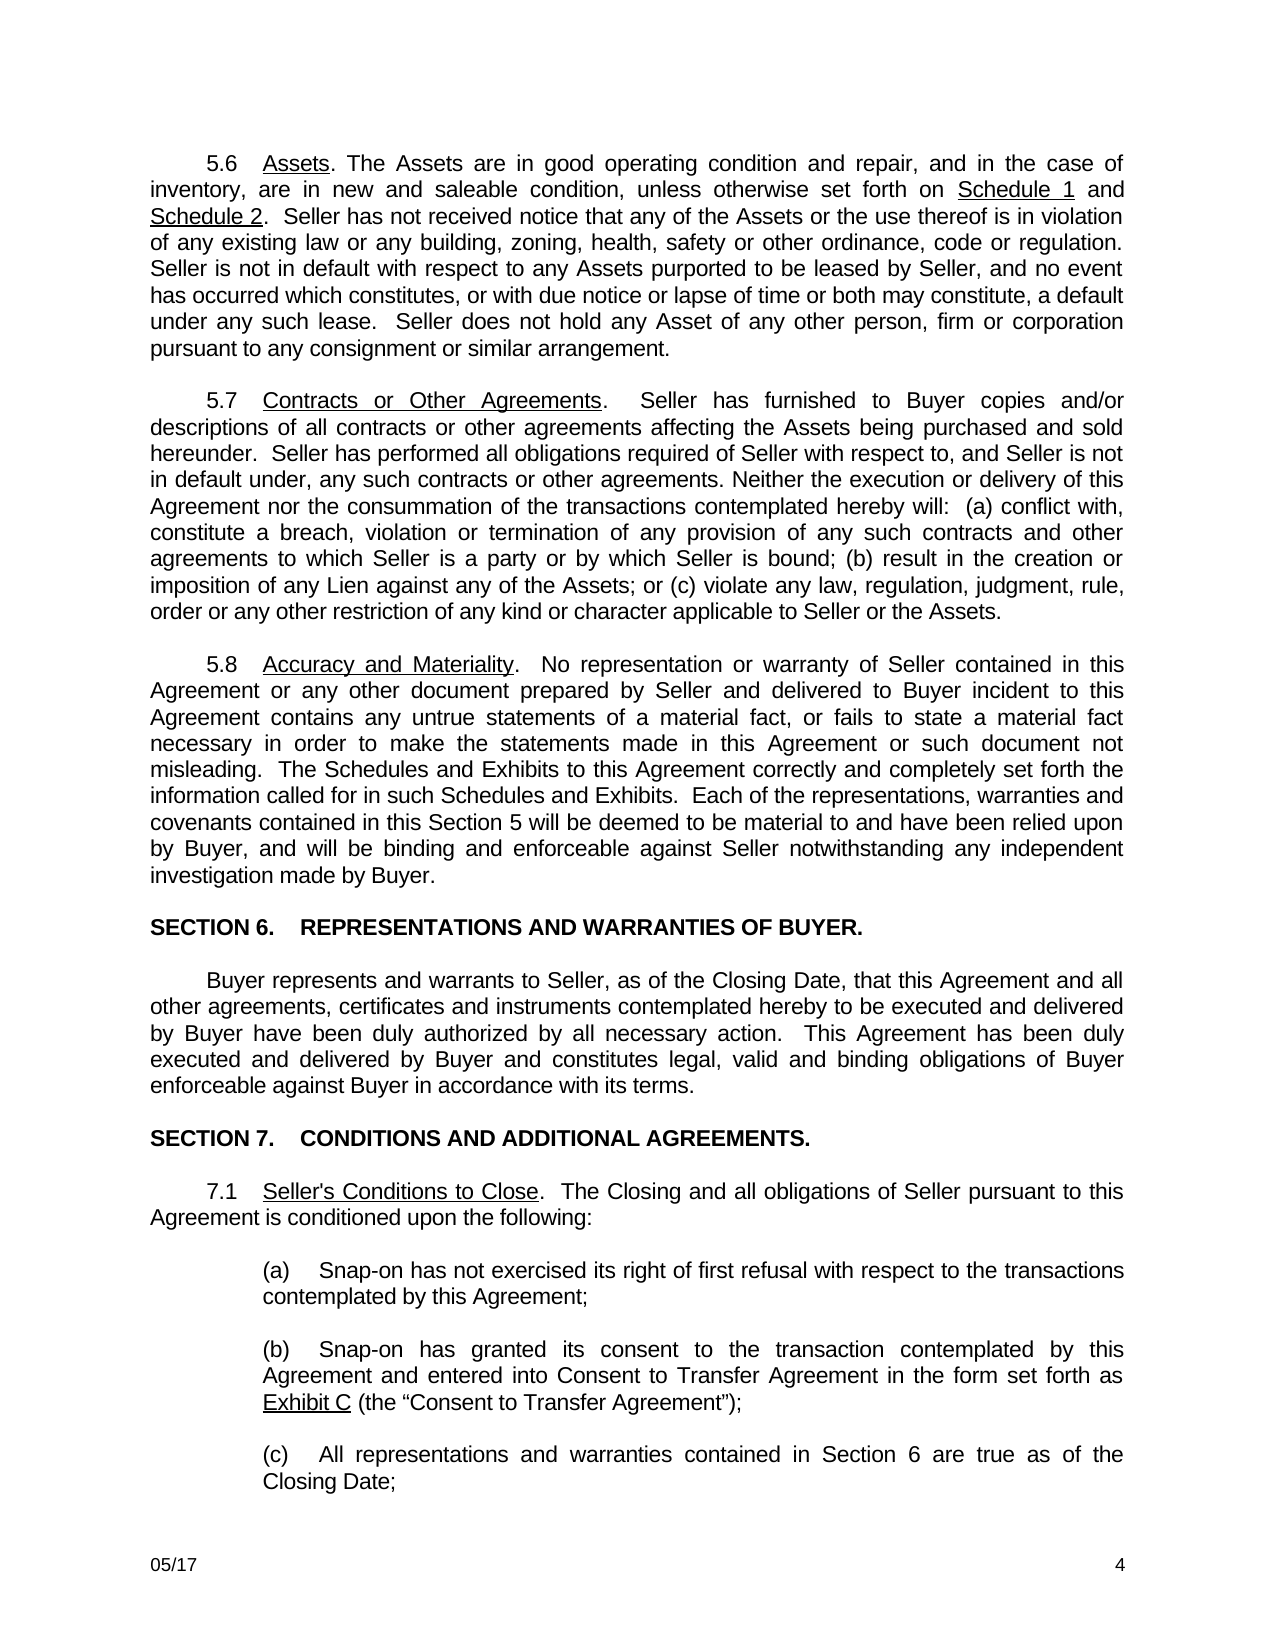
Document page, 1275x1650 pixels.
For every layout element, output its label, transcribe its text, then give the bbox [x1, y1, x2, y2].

text 5.6 Assets. The Assets are in good operating condition and repair, and in the case of inventory, are in new and saleable condition, unless otherwise set forth on Schedule 1 and Schedule 2. Seller has not received notice that any of the Assets or the use thereof is in violation of any existing law or any building, zoning, health, safety or other ordinance, code or regulation. Seller is not in default with respect to any Assets purported to be leased by Seller, and no event has occurred which constitutes, or with due notice or lapse of time or both may constitute, a default under any such lease. Seller does not hold any Asset of any other person, firm or corporation pursuant to any consignment or similar arrangement. [150, 150, 1125, 361]
text (c) All representations and warranties contained in Section 6 are true as of the Closing Date; [262, 1441, 1125, 1494]
text SECTION 7. CONDITIONS AND ADDITIONAL AGREEMENTS. [150, 1125, 1125, 1151]
text (b) Snap-on has granted its consent to the transaction contemplated by this Agreement and entered into Consent to Transfer Agreement in the form set forth as Exhibit C (the “Consent to Transfer Agreement”); [262, 1336, 1125, 1415]
text 5.7 Contracts or Other Agreements. Seller has furnished to Buyer copies and/or descriptions of all contracts or other agreements affecting the Assets being purchased and sold hereunder. Seller has performed all obligations required of Seller with respect to, and Seller is not in default under, any such contracts or other agreements. Neither the execution or delivery of this Agreement nor the consummation of the transactions contemplated hereby will: (a) conflict with, constitute a breach, violation or termination of any provision of any such contracts and other agreements to which Seller is a party or by which Seller is bound; (b) result in the creation or imposition of any Lien against any of the Assets; or (c) violate any law, regulation, judgment, rule, order or any other restriction of any kind or character applicable to Seller or the Assets. [150, 387, 1125, 624]
text Buyer represents and warrants to Seller, as of the Closing Date, that this Agreement and all other agreements, certificates and instruments contemplated hereby to be executed and delivered by Buyer have been duly authorized by all necessary action. This Agreement has been duly executed and delivered by Buyer and constitutes legal, valid and binding obligations of Buyer enforceable against Buyer in accordance with its terms. [150, 967, 1125, 1099]
text 7.1 Seller's Conditions to Close. The Closing and all obligations of Seller pursuant to this Agreement is conditioned upon the following: [150, 1178, 1125, 1231]
text 5.8 Accuracy and Materiality. No representation or warranty of Seller contained in this Agreement or any other document prepared by Seller and delivered to Buyer incident to this Agreement contains any untrue statements of a material fact, or fails to state a material fact necessary in order to make the statements made in this Agreement or such document not misleading. The Schedules and Exhibits to this Agreement correctly and completely set forth the information called for in such Schedules and Exhibits. Each of the representations, warranties and covenants contained in this Section 5 will be deemed to be material to and have been relied upon by Buyer, and will be binding and enforceable against Seller notwithstanding any independent investigation made by Buyer. [150, 651, 1125, 888]
text SECTION 6. REPRESENTATIONS AND WARRANTIES OF BUYER. [150, 914, 1125, 941]
text (a) Snap-on has not exercised its right of first refusal with respect to the transactions contemplated by this Agreement; [262, 1257, 1125, 1309]
